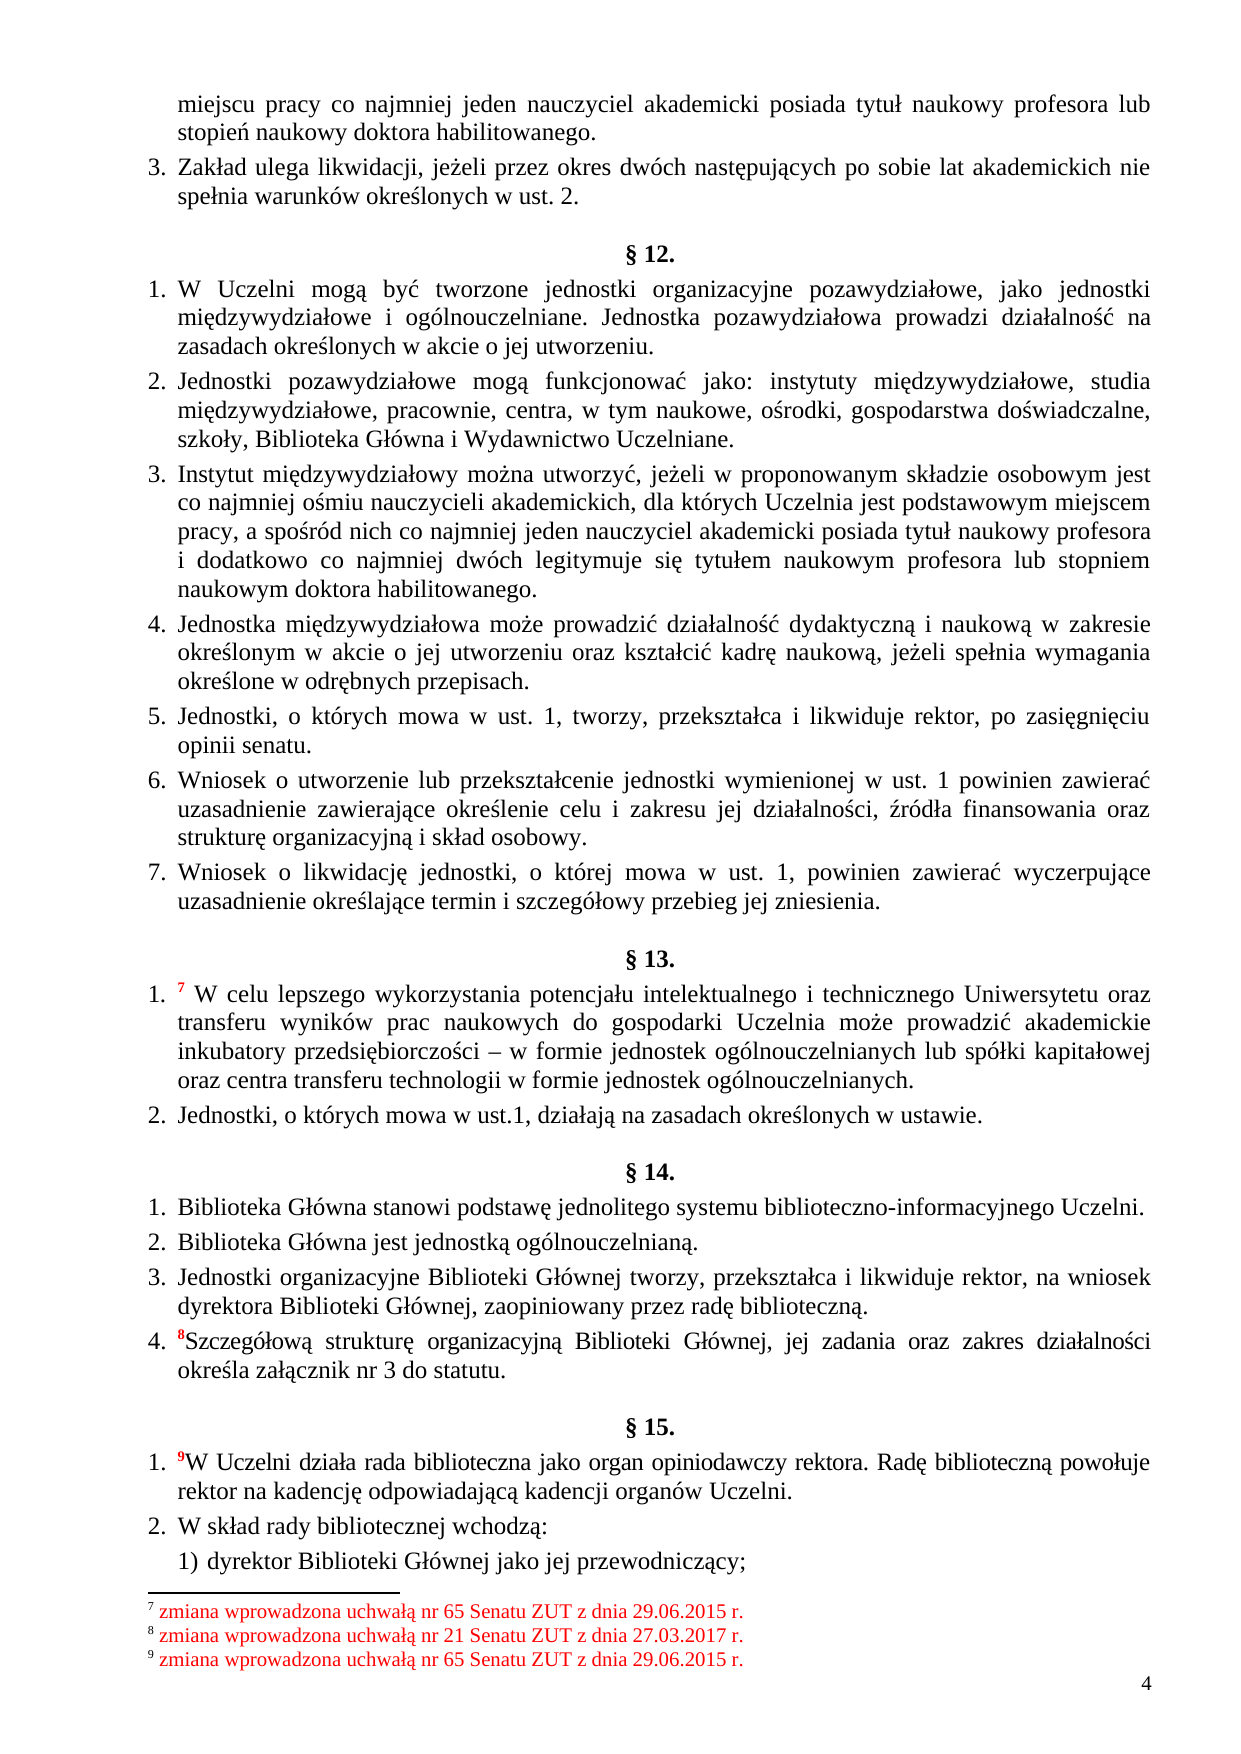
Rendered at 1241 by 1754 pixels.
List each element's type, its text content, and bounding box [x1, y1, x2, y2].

list dyrektor Biblioteki Głównej jako jej przewodniczący; [177, 1546, 1152, 1575]
list Biblioteka Główna stanowi podstawę jednolitego systemu biblioteczno-informacyjnego Uczelni. [148, 1192, 1152, 1221]
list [148, 89, 1152, 146]
list Wniosek o utworzenie lub przekształcenie jednostki wymienionej w ust. 1 powinien zawierać uzasadnienie zawierające określenie celu i zakresu jej działalności, źródła finansowania oraz strukturę organizacyjną i skład osobowy. [148, 765, 1152, 851]
list Jednostki, o których mowa w ust. 1, tworzy, przekształca i likwiduje rektor, po zasięgnięciu opinii senatu. [148, 701, 1152, 759]
list W skład rady bibliotecznej wchodzą: [148, 1511, 1152, 1540]
list Jednostki, o których mowa w ust.1, działają na zasadach określonych w ustawie. [148, 1100, 1152, 1129]
text § 14. [148, 1157, 1152, 1186]
list Jednostka międzywydziałowa może prowadzić działalność dydaktyczną i naukową w zakresie określonym w akcie o jej utworzeniu oraz kształcić kadrę naukową, jeżeli spełnia wymagania określone w odrębnych przepisach. [148, 609, 1152, 695]
list W celu lepszego wykorzystania potencjału intelektualnego i technicznego Uniwersytetu oraz transferu wyników prac naukowych do gospodarki Uczelnia może prowadzić akademickie inkubatory przedsiębiorczości – w formie jednostek ogólnouczelnianych lub spółki kapitałowej oraz centra transferu technologii w formie jednostek ogólnouczelnianych. [148, 979, 1152, 1094]
list Jednostki pozawydziałowe mogą funkcjonować jako: instytuty międzywydziałowe, studia międzywydziałowe, pracownie, centra, w tym naukowe, ośrodki, gospodarstwa doświadczalne, szkoły, Biblioteka Główna i Wydawnictwo Uczelniane. [148, 366, 1152, 452]
list Jednostki organizacyjne Biblioteki Głównej tworzy, przekształca i likwiduje rektor, na wniosek dyrektora Biblioteki Głównej, zaopiniowany przez radę biblioteczną. [148, 1262, 1152, 1320]
list Instytut międzywydziałowy można utworzyć, jeżeli w proponowanym składzie osobowym jest co najmniej ośmiu nauczycieli akademickich, dla których Uczelnia jest podstawowym miejscem pracy, a spośród nich co najmniej jeden nauczyciel akademicki posiada tytuł naukowy profesora i dodatkowo co najmniej dwóch legitymuje się tytułem naukowym profesora lub stopniem naukowym doktora habilitowanego. [148, 459, 1152, 602]
list W Uczelni mogą być tworzone jednostki organizacyjne pozawydziałowe, jako jednostki międzywydziałowe i ogólnouczelniane. Jednostka pozawydziałowa prowadzi działalność na zasadach określonych w akcie o jej utworzeniu. [148, 274, 1152, 360]
text § 12. [148, 239, 1152, 267]
list Biblioteka Główna jest jednostką ogólnouczelnianą. [148, 1227, 1152, 1256]
list Wniosek o likwidację jednostki, o której mowa w ust. 1, powinien zawierać wyczerpujące uzasadnienie określające termin i szczegółowy przebieg jej zniesienia. [148, 857, 1152, 915]
list W Uczelni działa rada biblioteczna jako organ opiniodawczy rektora. Radę biblioteczną powołuje rektor na kadencję odpowiadającą kadencji organów Uczelni. [148, 1447, 1152, 1505]
text § 13. [148, 944, 1152, 972]
list Zakład ulega likwidacji, jeżeli przez okres dwóch następujących po sobie lat akademickich nie spełnia warunków określonych w ust. 2. [148, 152, 1152, 210]
text § 15. [148, 1412, 1152, 1441]
list Szczegółową strukturę organizacyjną Biblioteki Głównej, jej zadania oraz zakres działalności określa załącznik nr 3 do statutu. [148, 1326, 1152, 1384]
